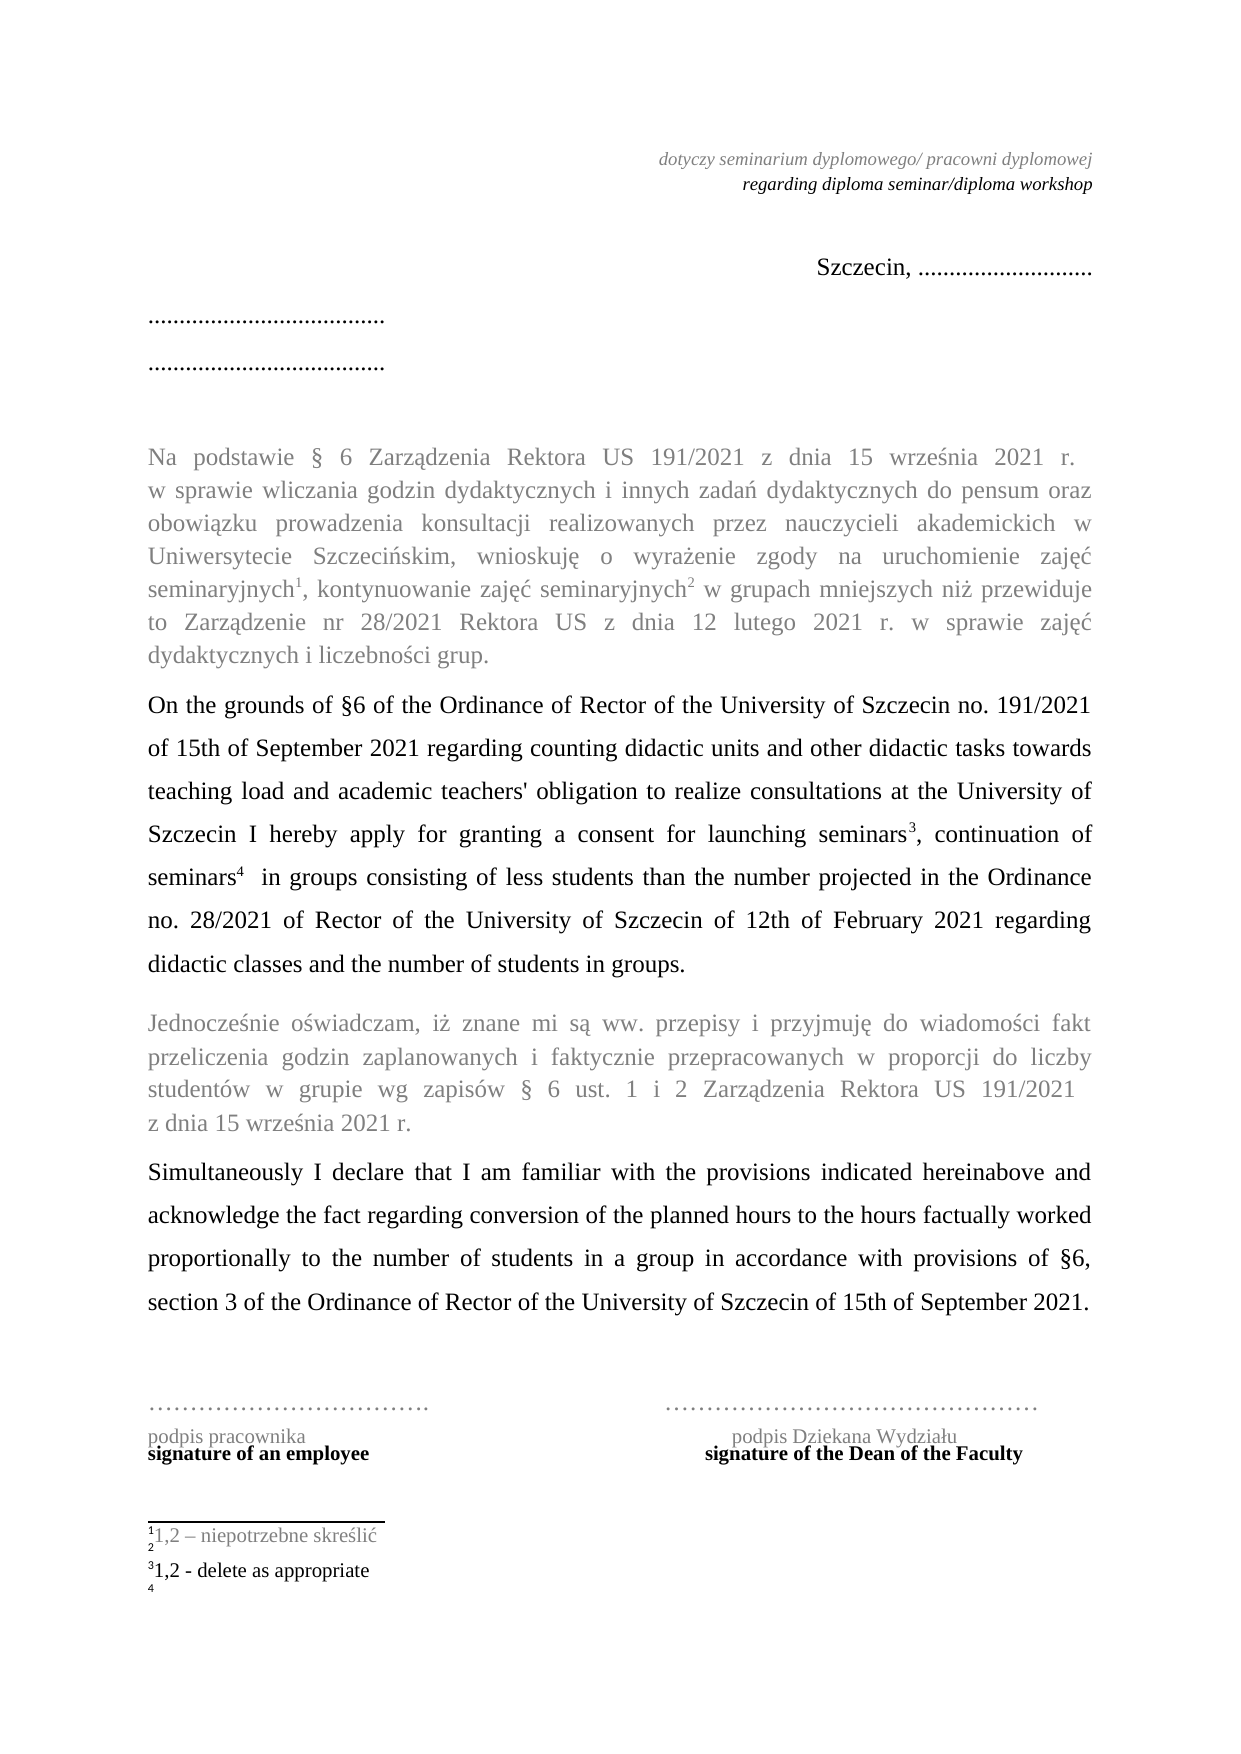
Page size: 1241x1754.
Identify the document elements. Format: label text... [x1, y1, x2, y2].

text ……………………………. ……………………………………… [148, 1394, 1093, 1414]
text Szczecin, ............................ [148, 252, 1093, 281]
text On the grounds of §6 of the Ordinance of Rector of the University of Szczecin no. 191/2021 of 15th of September 2021 regarding counting didactic units and other didactic tasks towards teaching load and academic teachers' obligation to realize consultations at the University of Szczecin I hereby apply for granting a consent for launching seminars, continuation of seminars in groups consisting of less students than the number projected in the Ordinance no. 28/2021 of Rector of the University of Szczecin of 12th of February 2021 regarding didactic classes and the number of students in groups. [148, 690, 1093, 977]
text ...................................... [148, 300, 1093, 328]
text signature of an employee signature of the Dean of the Faculty [148, 1447, 1093, 1464]
text Jednocześnie oświadczam, iż znane mi są ww. przepisy i przyjmuję do wiadomości fakt przeliczenia godzin zaplanowanych i faktycznie przepracowanych w proporcji do liczby studentów w grupie wg zapisów § 6 ust. 1 i 2 Zarządzenia Rektora US 191/2021 z dnia 15 września 2021 r. [148, 1008, 1093, 1136]
text regarding diploma seminar/diploma workshop [516, 173, 1093, 195]
text dotyczy seminarium dyplomowego/ pracowni dyplomowej [148, 148, 1093, 169]
text podpis pracownika podpis Dziekana Wydziału [148, 1431, 1093, 1447]
text Simultaneously I declare that I am familiar with the provisions indicated hereinabove and acknowledge the fact regarding conversion of the planned hours to the hours factually worked proportionally to the number of students in a group in accordance with provisions of §6, section 3 of the Ordinance of Rector of the University of Szczecin of 15th of September 2021. [148, 1157, 1093, 1315]
text Na podstawie § 6 Zarządzenia Rektora US 191/2021 z dnia 15 września 2021 r. w sprawie wliczania godzin dydaktycznych i innych zadań dydaktycznych do pensum oraz obowiązku prowadzenia konsultacji realizowanych przez nauczycieli akademickich w Uniwersytecie Szczecińskim, wnioskuję o wyrażenie zgody na uruchomienie zajęć seminaryjnych, kontynuowanie zajęć seminaryjnych w grupach mniejszych niż przewiduje to Zarządzenie nr 28/2021 Rektora US z dnia 12 lutego 2021 r. w sprawie zajęć dydaktycznych i liczebności grup. [148, 442, 1093, 669]
text ...................................... [148, 347, 1093, 376]
